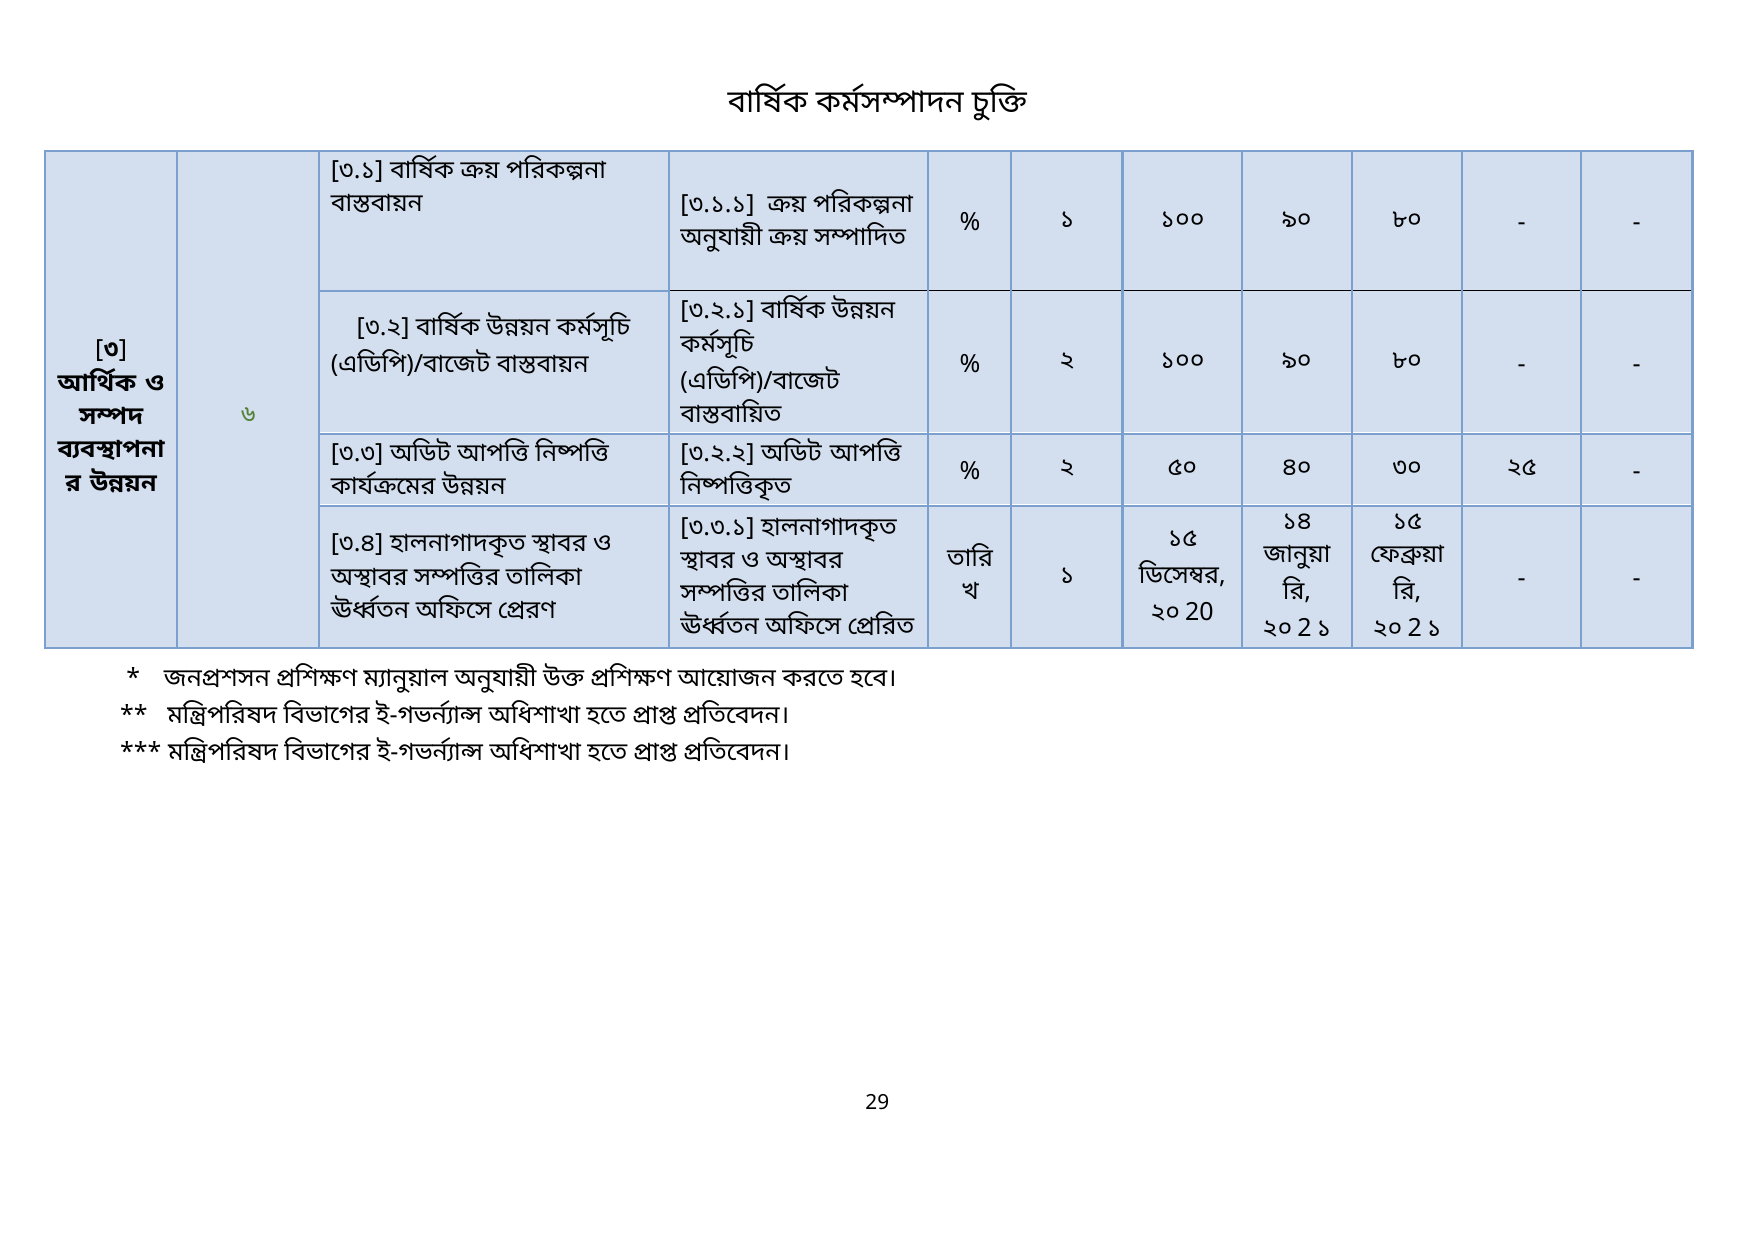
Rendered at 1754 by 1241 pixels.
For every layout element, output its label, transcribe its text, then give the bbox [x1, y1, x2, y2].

table_cell ১৫ ডিসেম্বর, ২০20 [1124, 507, 1241, 647]
table_cell ৪০ [1243, 435, 1351, 504]
table_cell ৮০ [1353, 291, 1461, 432]
table_cell ১৪ জানুয়ারি, ২০2১ [1243, 507, 1351, 647]
table_cell ৮০ [1353, 152, 1461, 290]
list ** মন্ত্রিপরিষদ বিভাগের ই-গভর্ন্যান্স অধিশাখা হতে প্রাপ্ত প্রতিবেদন। [120, 696, 1709, 733]
list জনপ্রশসন প্রশিক্ষণ ম্যানুয়াল অনুযায়ী উক্ত প্রশিক্ষণ আয়োজন করতে হবে। [126, 659, 1709, 696]
table_cell % [929, 435, 1010, 504]
table_cell ১০০ [1124, 291, 1241, 432]
table_cell ২ [1012, 435, 1121, 504]
table_cell ২ [1012, 291, 1121, 432]
table_cell ৬ [178, 152, 318, 647]
table_cell % [929, 291, 1010, 432]
table_cell - [1463, 291, 1580, 432]
table_cell [৩.৩] অডিট আপত্তি নিষ্পত্তি কার্যক্রমের উন্নয়ন [320, 435, 668, 504]
table_cell % [929, 152, 1010, 290]
table_cell ৯০ [1243, 291, 1351, 432]
table_cell - [1582, 291, 1691, 432]
table_cell [৩.২.১] বার্ষিক উন্নয়ন কর্মসূচি (এডিপি)/বাজেট বাস্তবায়িত [670, 291, 927, 432]
table_cell [৩.৪] হালনাগাদকৃত স্থাবর ও অস্থাবর সম্পত্তির তালিকা ঊর্ধ্বতন অফিসে প্রেরণ [320, 507, 668, 647]
table_cell [৩.১] বার্ষিক ক্রয় পরিকল্পনা বাস্তবায়ন [320, 152, 668, 290]
table_cell ২৫ [1463, 435, 1580, 504]
table_cell - [1463, 152, 1580, 290]
table_cell ৯০ [1243, 152, 1351, 290]
table_cell ১০০ [1124, 152, 1241, 290]
table_cell - [1582, 435, 1691, 504]
table_cell ১ [1012, 152, 1121, 290]
table_cell ১৫ ফেব্রুয়ারি, ২০2১ [1353, 507, 1461, 647]
table_cell [৩.৩.১] হালনাগাদকৃত স্থাবর ও অস্থাবর সম্পত্তির তালিকা ঊর্ধ্বতন অফিসে প্রেরিত [670, 507, 927, 647]
table_cell - [1582, 507, 1691, 647]
table_cell ৫০ [1124, 435, 1241, 504]
table_cell - [1463, 507, 1580, 647]
table_cell তারিখ [929, 507, 1010, 647]
table_cell - [1582, 152, 1691, 290]
table_cell ৩০ [1353, 435, 1461, 504]
table_cell [৩.১.১] ক্রয় পরিকল্পনা অনুযায়ী ক্রয় সম্পাদিত [670, 152, 927, 290]
table_cell [৩.২.২] অডিট আপত্তি নিষ্পত্তিকৃত [670, 435, 927, 504]
table_cell ১ [1012, 507, 1121, 647]
table_cell [৩] আর্থিক ও সম্পদ ব্যবস্থাপনার উন্নয়ন [46, 152, 176, 647]
table_cell [৩.২] বার্ষিক উন্নয়ন কর্মসূচি (এডিপি)/বাজেট বাস্তবায়ন [320, 292, 668, 432]
list *** মন্ত্রিপরিষদ বিভাগের ই-গভর্ন্যান্স অধিশাখা হতে প্রাপ্ত প্রতিবেদন। [120, 733, 1709, 770]
